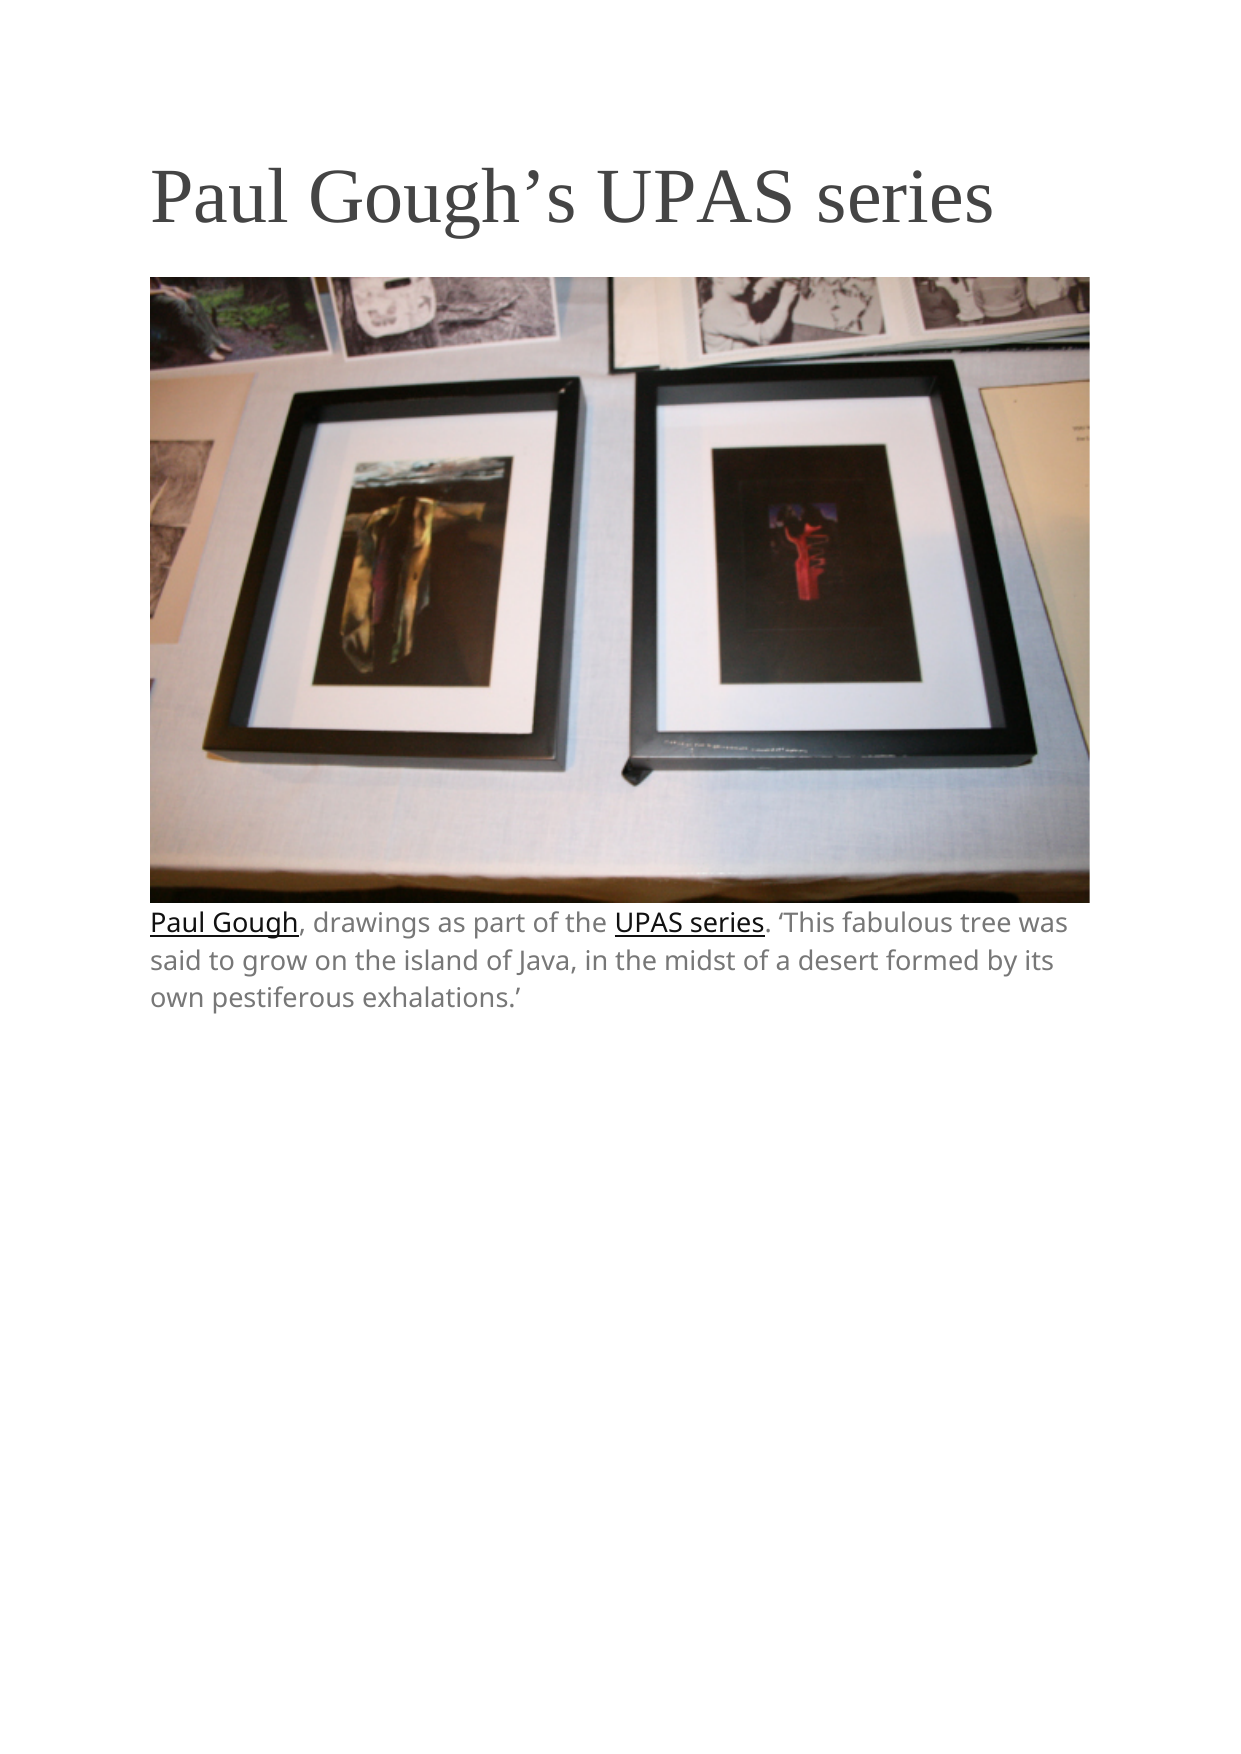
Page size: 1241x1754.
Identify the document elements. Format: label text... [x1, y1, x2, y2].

picture [150, 277, 1090, 903]
text Paul Gough’s UPAS series [150, 150, 1090, 240]
text Paul Gough, drawings as part of the UPAS series. ‘This fabulous tree was said to grow on the island of Java, in the midst of a desert formed by its own pestiferous exhalations.’ [150, 903, 1090, 1016]
